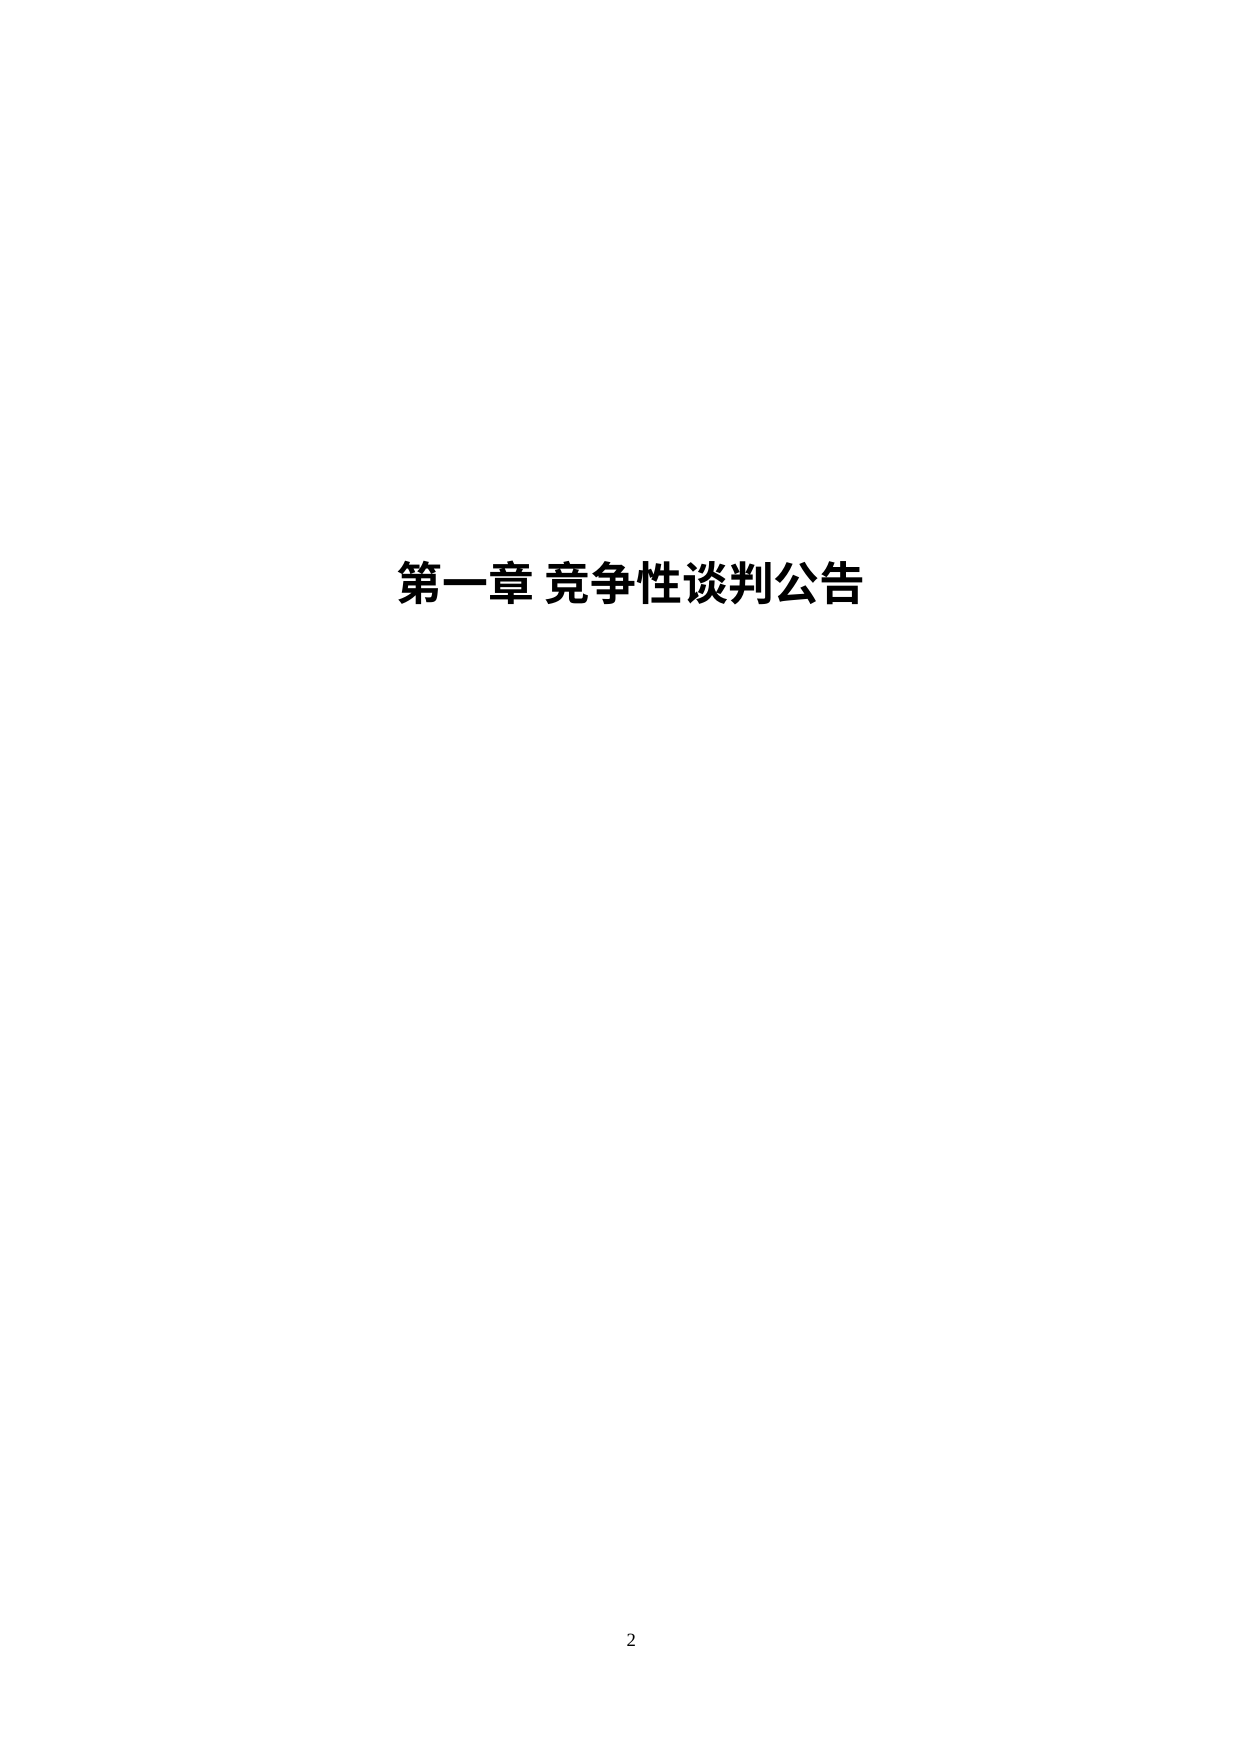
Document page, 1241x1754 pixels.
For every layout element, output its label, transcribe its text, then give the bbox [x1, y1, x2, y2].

text 第一章 竞争性谈判公告 [150, 547, 1112, 613]
